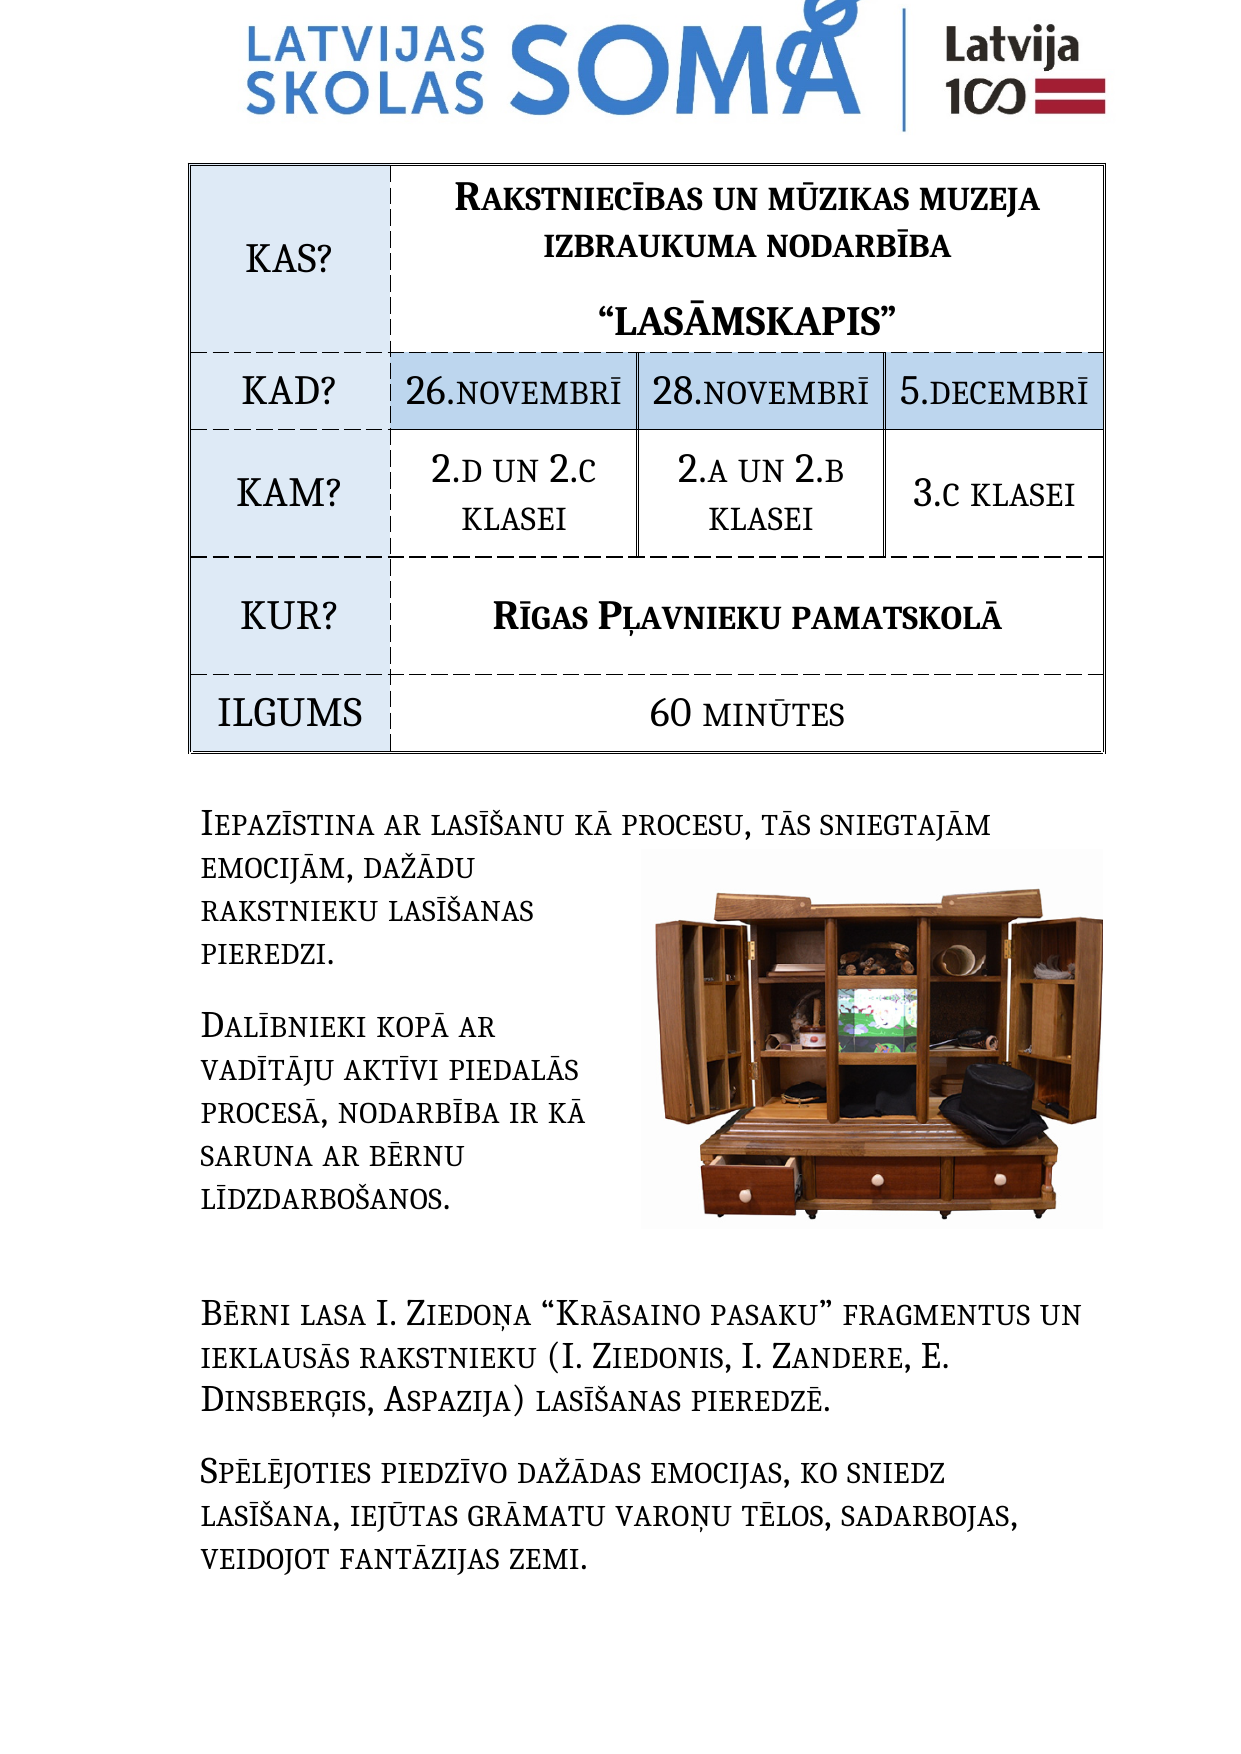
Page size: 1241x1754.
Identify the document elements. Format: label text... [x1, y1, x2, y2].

table_cell 26.novembrī [390, 352, 636, 429]
table_cell 3.c klasei [886, 430, 1103, 556]
table_cell Bērni lasa I. Ziedoņa “Krāsaino pasaku” fragmentus un ieklausās rakstnieku (I. Ziedonis, I. Zandere, E. Dinsberģis, Aspazija) lasīšanas pieredzē. Spēlējoties piedzīvo dažādas emocijas, ko sniedz lasīšana, iejūtas grāmatu varoņu tēlos, sadarbojas, veidojot fantāzijas zemi. [189, 1291, 1104, 1579]
table_cell ILGUMS [191, 674, 390, 751]
table_cell 28.novembrī [639, 352, 883, 429]
table_header Rakstniecības un mūzikas muzeja izbraukuma nodarbība “LASĀMSKAPIS” [390, 166, 1103, 352]
table_cell 2.d un 2.c klasei [390, 430, 636, 556]
table_header KAS? [191, 166, 390, 352]
table_cell KAD? [191, 352, 390, 429]
table_cell 2.a un 2.b klasei [639, 430, 883, 556]
picture [161, 0, 1193, 141]
table_cell Iepazīstina ar lasīšanu kā procesu, tās sniegtajām emocijām, dažādu rakstnieku lasīšanas pieredzi. Dalībnieki kopā ar vadītāju aktīvi piedalās procesā, nodarbība ir kā saruna ar bērnu līdzdarbošanos. [189, 802, 1104, 1291]
table_cell Rīgas Pļavnieku pamatskolā [390, 556, 1103, 674]
table_cell 60 minūtes [390, 674, 1103, 751]
table_cell 5.decembrī [886, 352, 1103, 429]
table_cell KAM? [191, 429, 390, 556]
table_cell KUR? [191, 556, 390, 674]
table_cell [189, 751, 1104, 802]
picture [640, 849, 1103, 1229]
